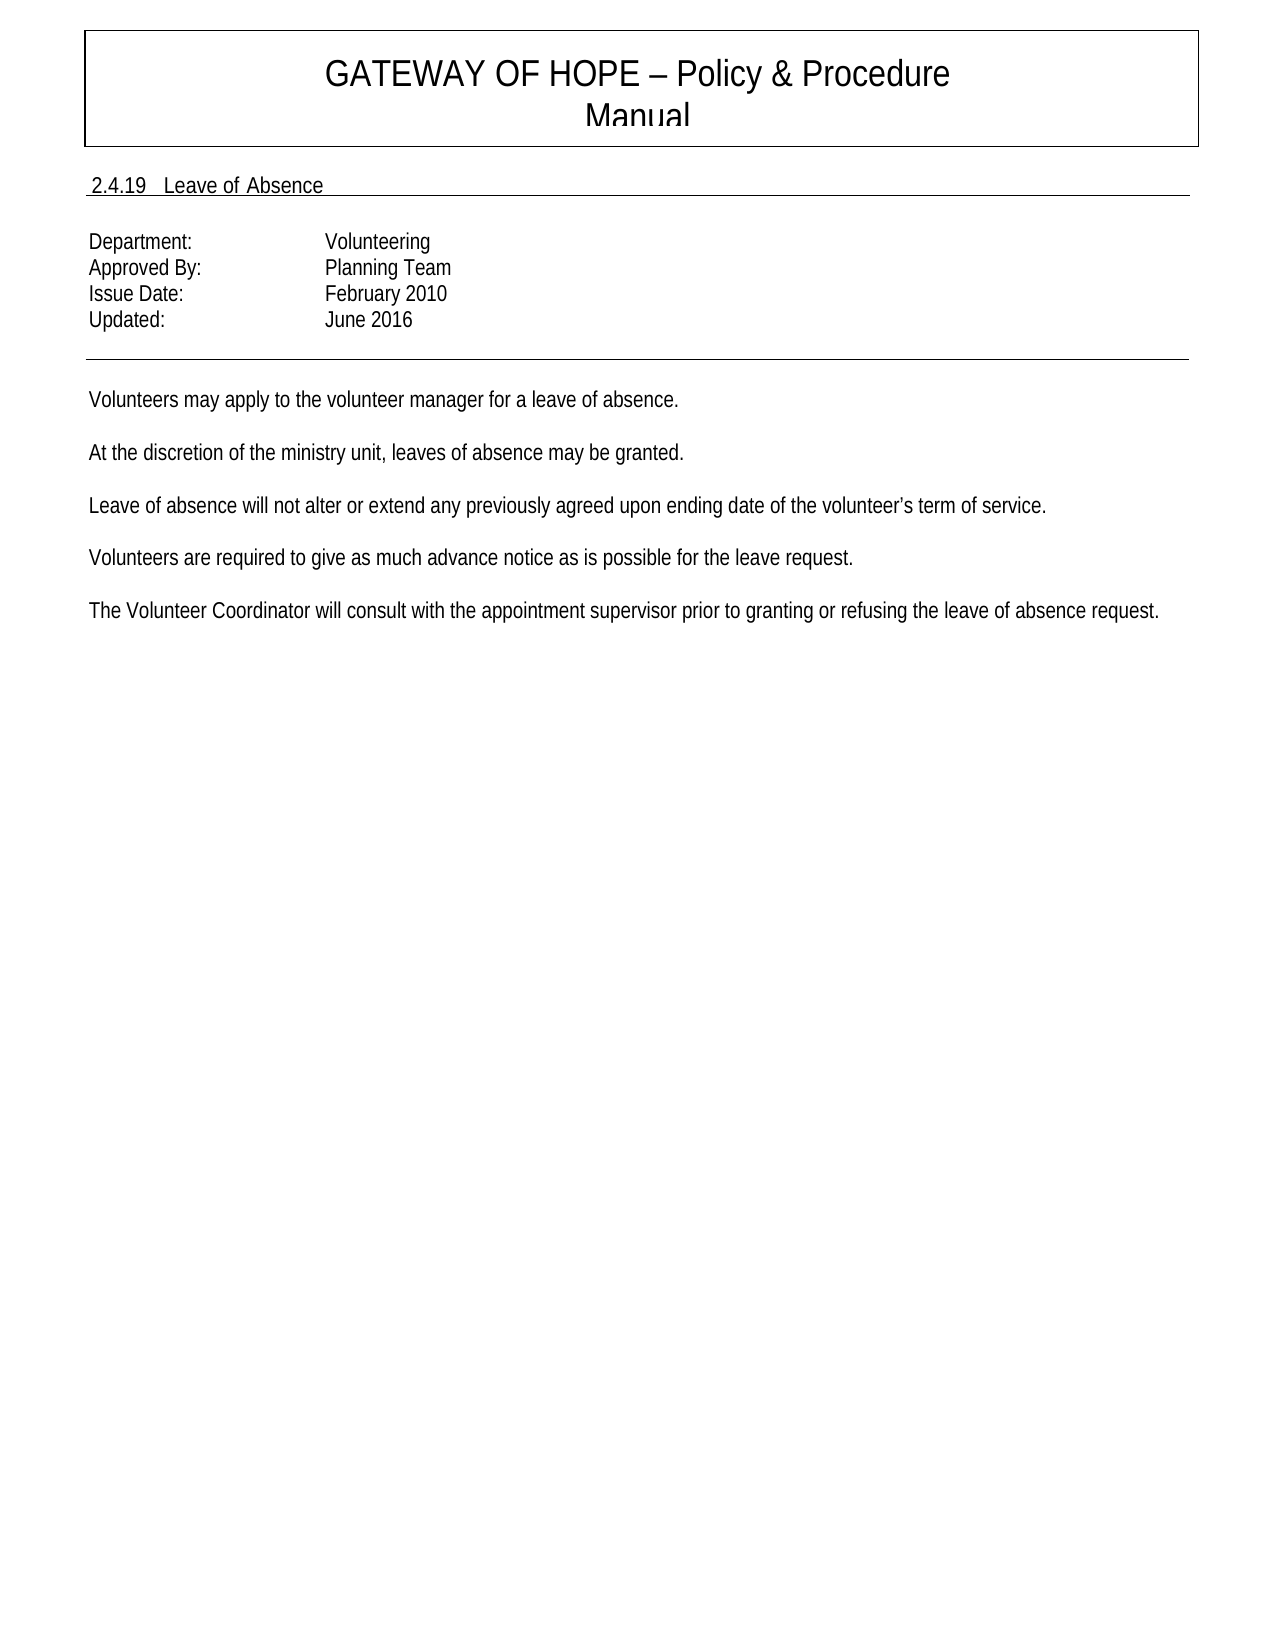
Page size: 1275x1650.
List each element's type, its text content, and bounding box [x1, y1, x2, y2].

text Leave of absence will not alter or extend any previously agreed upon ending date of the volunteer’s term of service. Volunteers are required to give as much advance notice as is possible for the leave request. [89, 492, 1049, 571]
text 2.4.19 Leave of Absence [86, 172, 1210, 198]
text Updated: June 2016 [89, 307, 1210, 333]
text Volunteers may apply to the volunteer manager for a leave of absence. At the discretion of the ministry unit, leaves of absence may be granted. [89, 386, 686, 465]
text Department: Volunteering [89, 228, 1210, 254]
text Approved By: Planning Team [89, 254, 1210, 280]
text The Volunteer Coordinator will consult with the appointment supervisor prior to granting or refusing the leave of absence request. [89, 597, 1210, 623]
text Issue Date: February 2010 [89, 280, 1210, 307]
